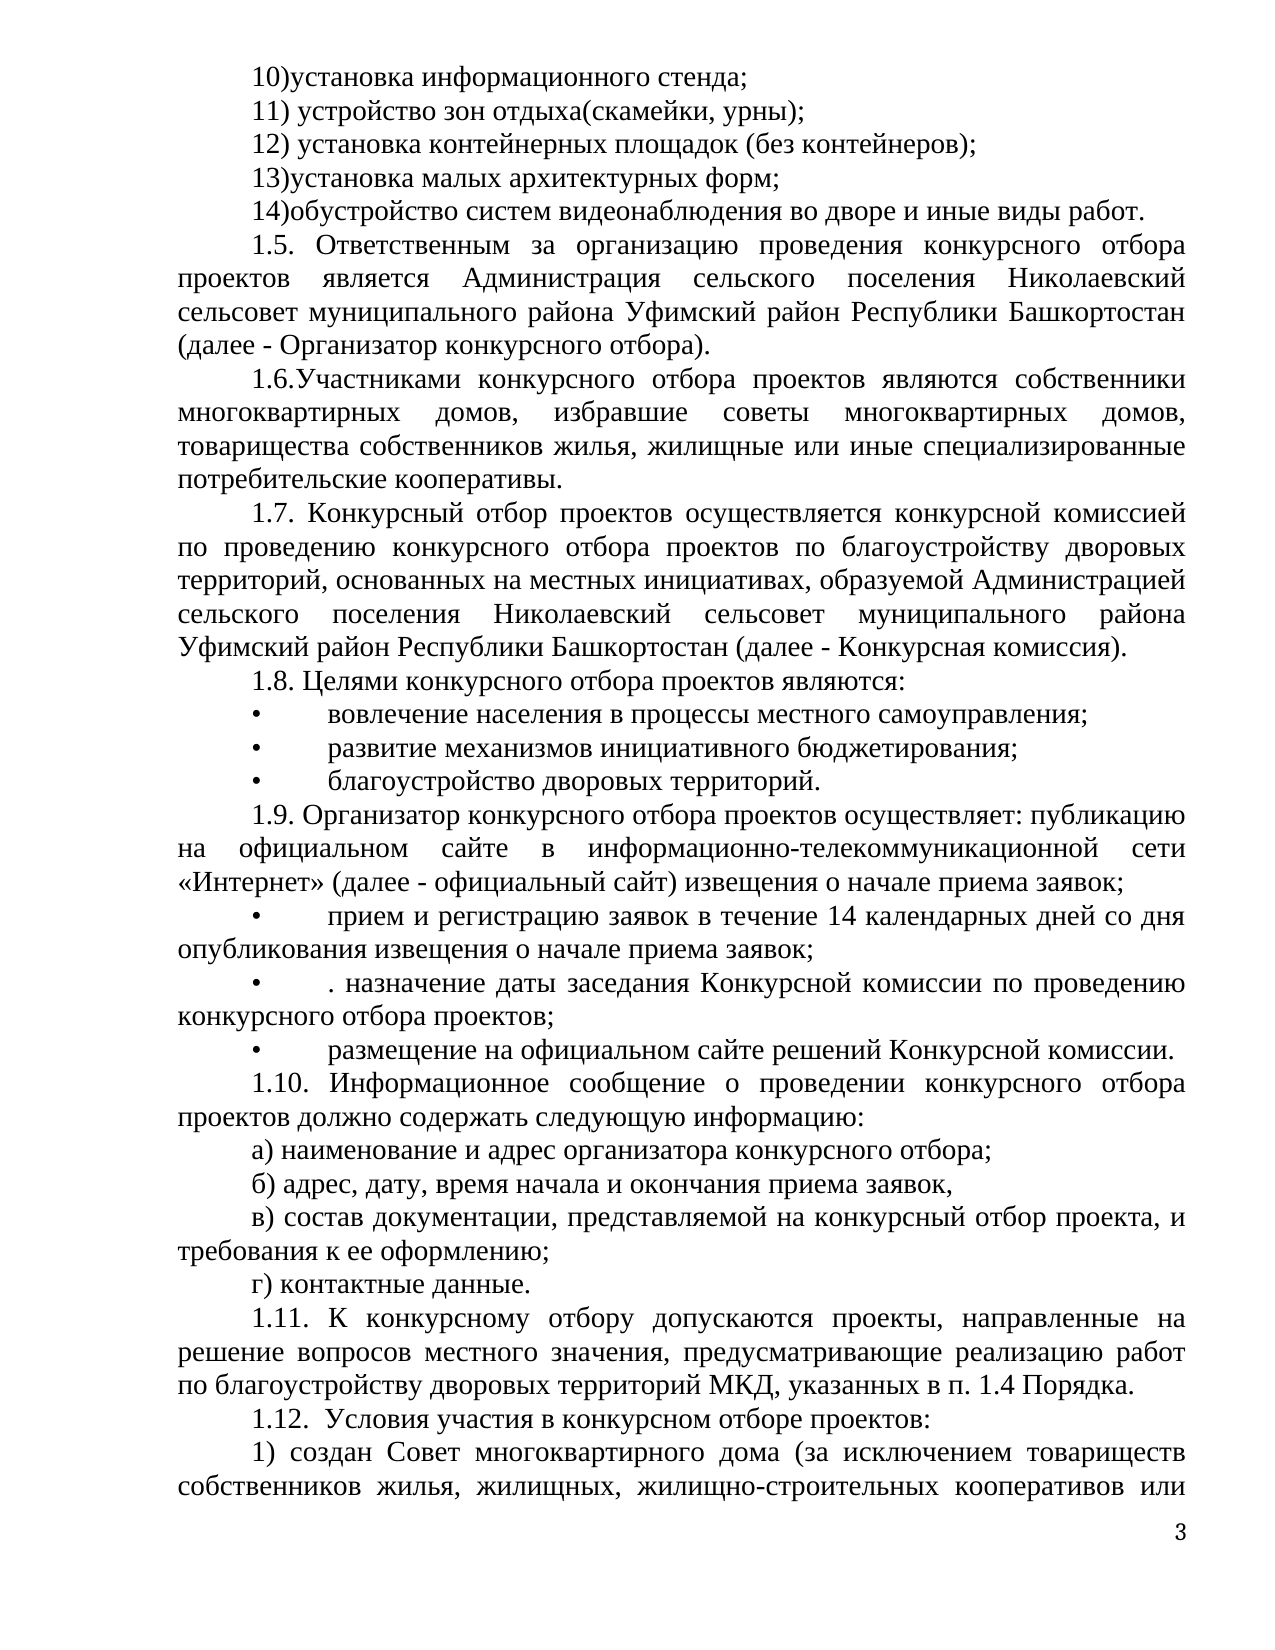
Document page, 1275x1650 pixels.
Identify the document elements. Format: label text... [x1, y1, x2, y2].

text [177, 1434, 1186, 1501]
list . назначение даты заседания Конкурсной комиссии по проведению конкурсного отбора проектов; [177, 965, 1186, 1032]
text 11) устройство зон отдыха(скамейки, урны); [177, 93, 1186, 126]
list развитие механизмов инициативного бюджетирования; [177, 730, 1186, 763]
text а) наименование и адрес организатора конкурсного отбора; [177, 1132, 1186, 1166]
text б) адрес, дату, время начала и окончания приема заявок, [177, 1166, 1186, 1199]
text 1.9. Организатор конкурсного отбора проектов осуществляет: публикацию на официальном сайте в информационно-телекоммуникационной сети «Интернет» (далее - официальный сайт) извещения о начале приема заявок; [177, 797, 1186, 898]
text 1.12. Условия участия в конкурсном отборе проектов: [177, 1401, 1186, 1434]
text 1.11. К конкурсному отбору допускаются проекты, направленные на решение вопросов местного значения, предусматривающие реализацию работ по благоустройству дворовых территорий МКД, указанных в п. 1.4 Порядка. [177, 1300, 1186, 1401]
text 10)установка информационного стенда; [177, 59, 1186, 93]
text 1.5. Ответственным за организацию проведения конкурсного отбора проектов является Администрация сельского поселения Николаевский сельсовет муниципального района Уфимский район Республики Башкортостан (далее - Организатор конкурсного отбора). [177, 227, 1186, 361]
list прием и регистрацию заявок в течение 14 календарных дней со дня опубликования извещения о начале приема заявок; [177, 898, 1186, 965]
text 1.10. Информационное сообщение о проведении конкурсного отбора проектов должно содержать следующую информацию: [177, 1065, 1186, 1132]
text в) состав документации, представляемой на конкурсный отбор проекта, и требования к ее оформлению; [177, 1199, 1186, 1267]
text 14)обустройство систем видеонаблюдения во дворе и иные виды работ. [177, 193, 1186, 227]
text 1.6.Участниками конкурсного отбора проектов являются собственники многоквартирных домов, избравшие советы многоквартирных домов, товарищества собственников жилья, жилищные или иные специализированные потребительские кооперативы. [177, 361, 1186, 495]
text 1.7. Конкурсный отбор проектов осуществляется конкурсной комиссией по проведению конкурсного отбора проектов по благоустройству дворовых территорий, основанных на местных инициативах, образуемой Администрацией сельского поселения Николаевский сельсовет муниципального района Уфимский район Республики Башкортостан (далее - Конкурсная комиссия). [177, 495, 1186, 663]
text 1.8. Целями конкурсного отбора проектов являются: [177, 663, 1186, 696]
text г) контактные данные. [177, 1267, 1186, 1300]
list вовлечение населения в процессы местного самоуправления; [177, 696, 1186, 730]
list размещение на официальном сайте решений Конкурсной комиссии. [177, 1032, 1186, 1065]
list благоустройство дворовых территорий. [177, 763, 1186, 797]
text 13)установка малых архитектурных форм; [177, 160, 1186, 193]
text 12) установка контейнерных площадок (без контейнеров); [177, 126, 1186, 160]
